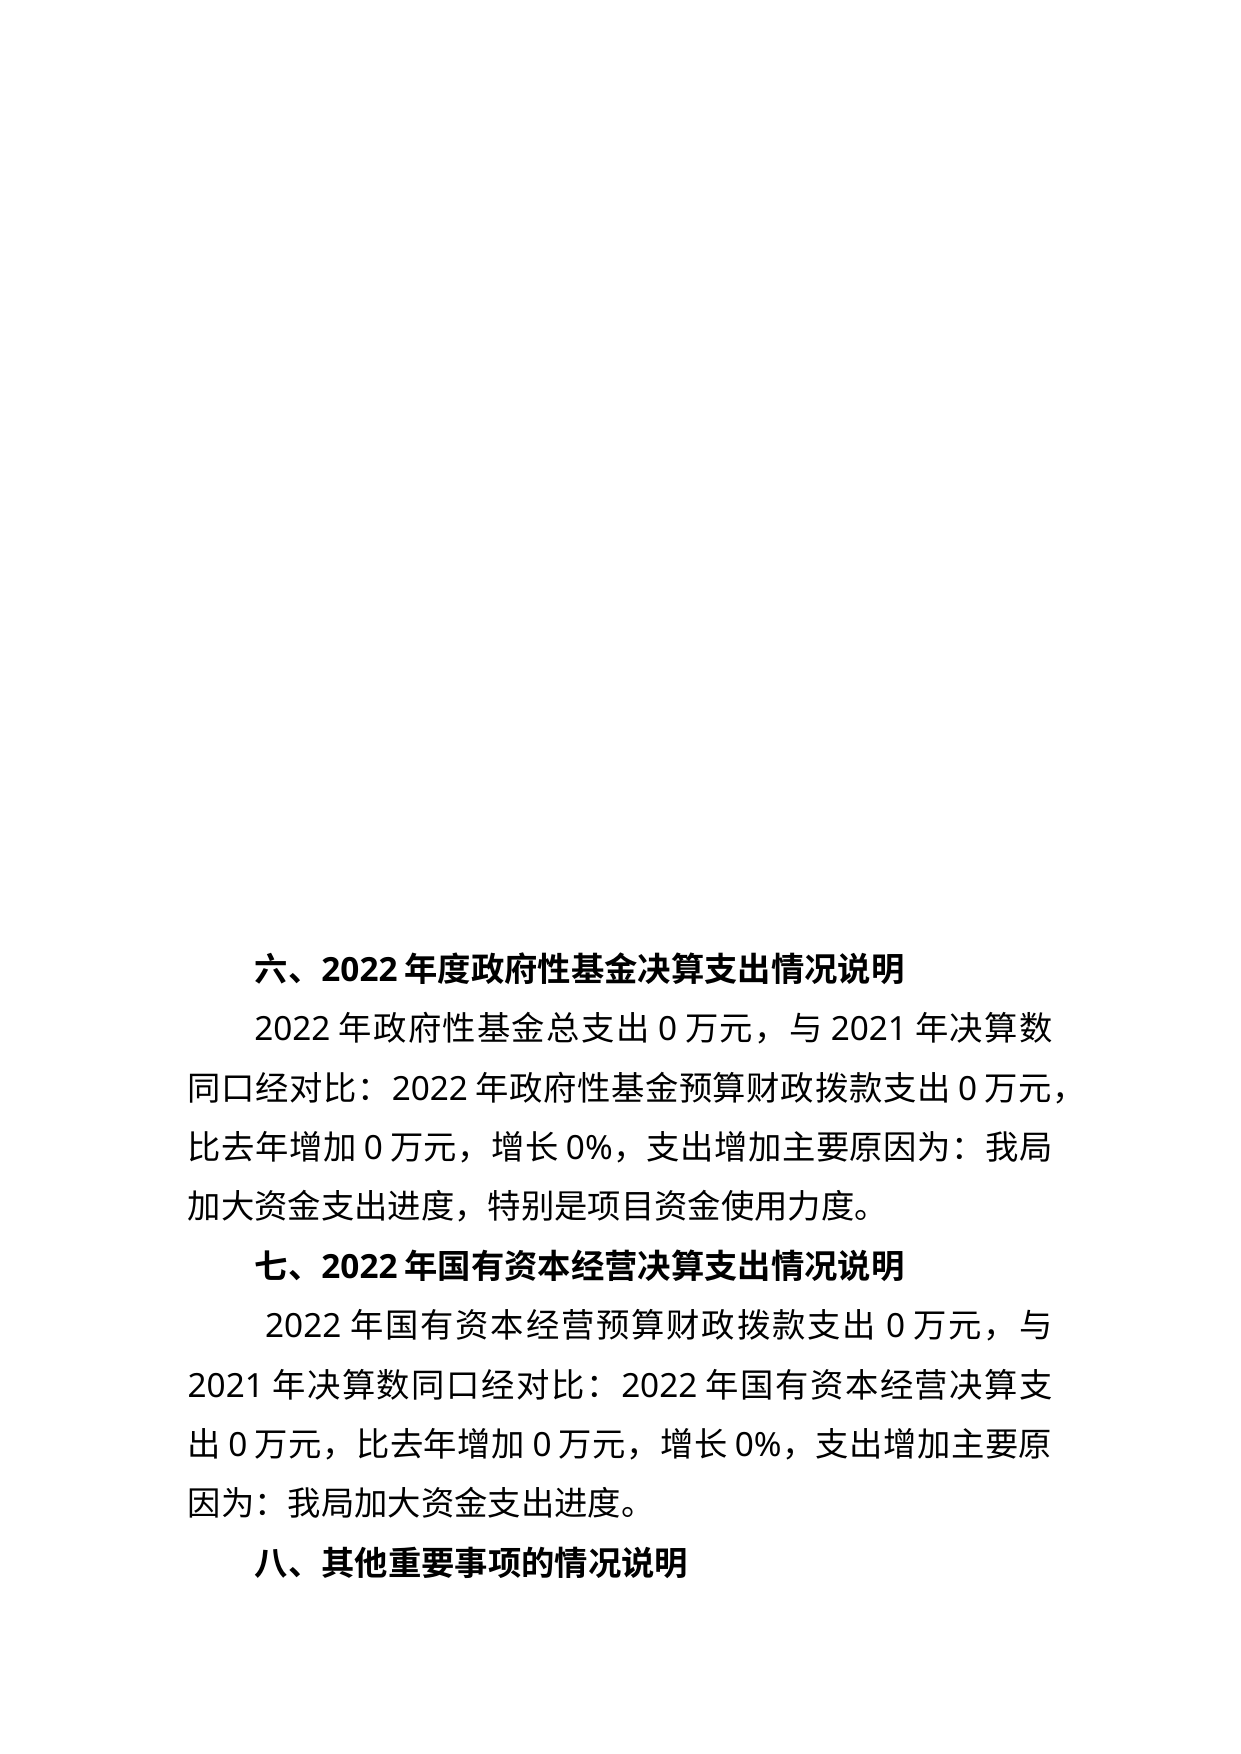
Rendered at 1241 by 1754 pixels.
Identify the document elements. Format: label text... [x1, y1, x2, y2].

text 2022年政府性基金总支出0万元，与2021年决算数同口经对比：2022年政府性基金预算财政拨款支出0万元，比去年增加0万元，增长0%，支出增加主要原因为：我局加大资金支出进度，特别是项目资金使用力度。 [187, 993, 1053, 1231]
text 六、2022年度政府性基金决算支出情况说明 [187, 934, 1053, 993]
text 2022年国有资本经营预算财政拨款支出0万元，与2021年决算数同口经对比：2022年国有资本经营决算支出0万元，比去年增加0万元，增长0%，支出增加主要原因为：我局加大资金支出进度。 [187, 1290, 1053, 1528]
text 八、其他重要事项的情况说明 [187, 1528, 1053, 1587]
text 七、2022年国有资本经营决算支出情况说明 [187, 1231, 1053, 1290]
